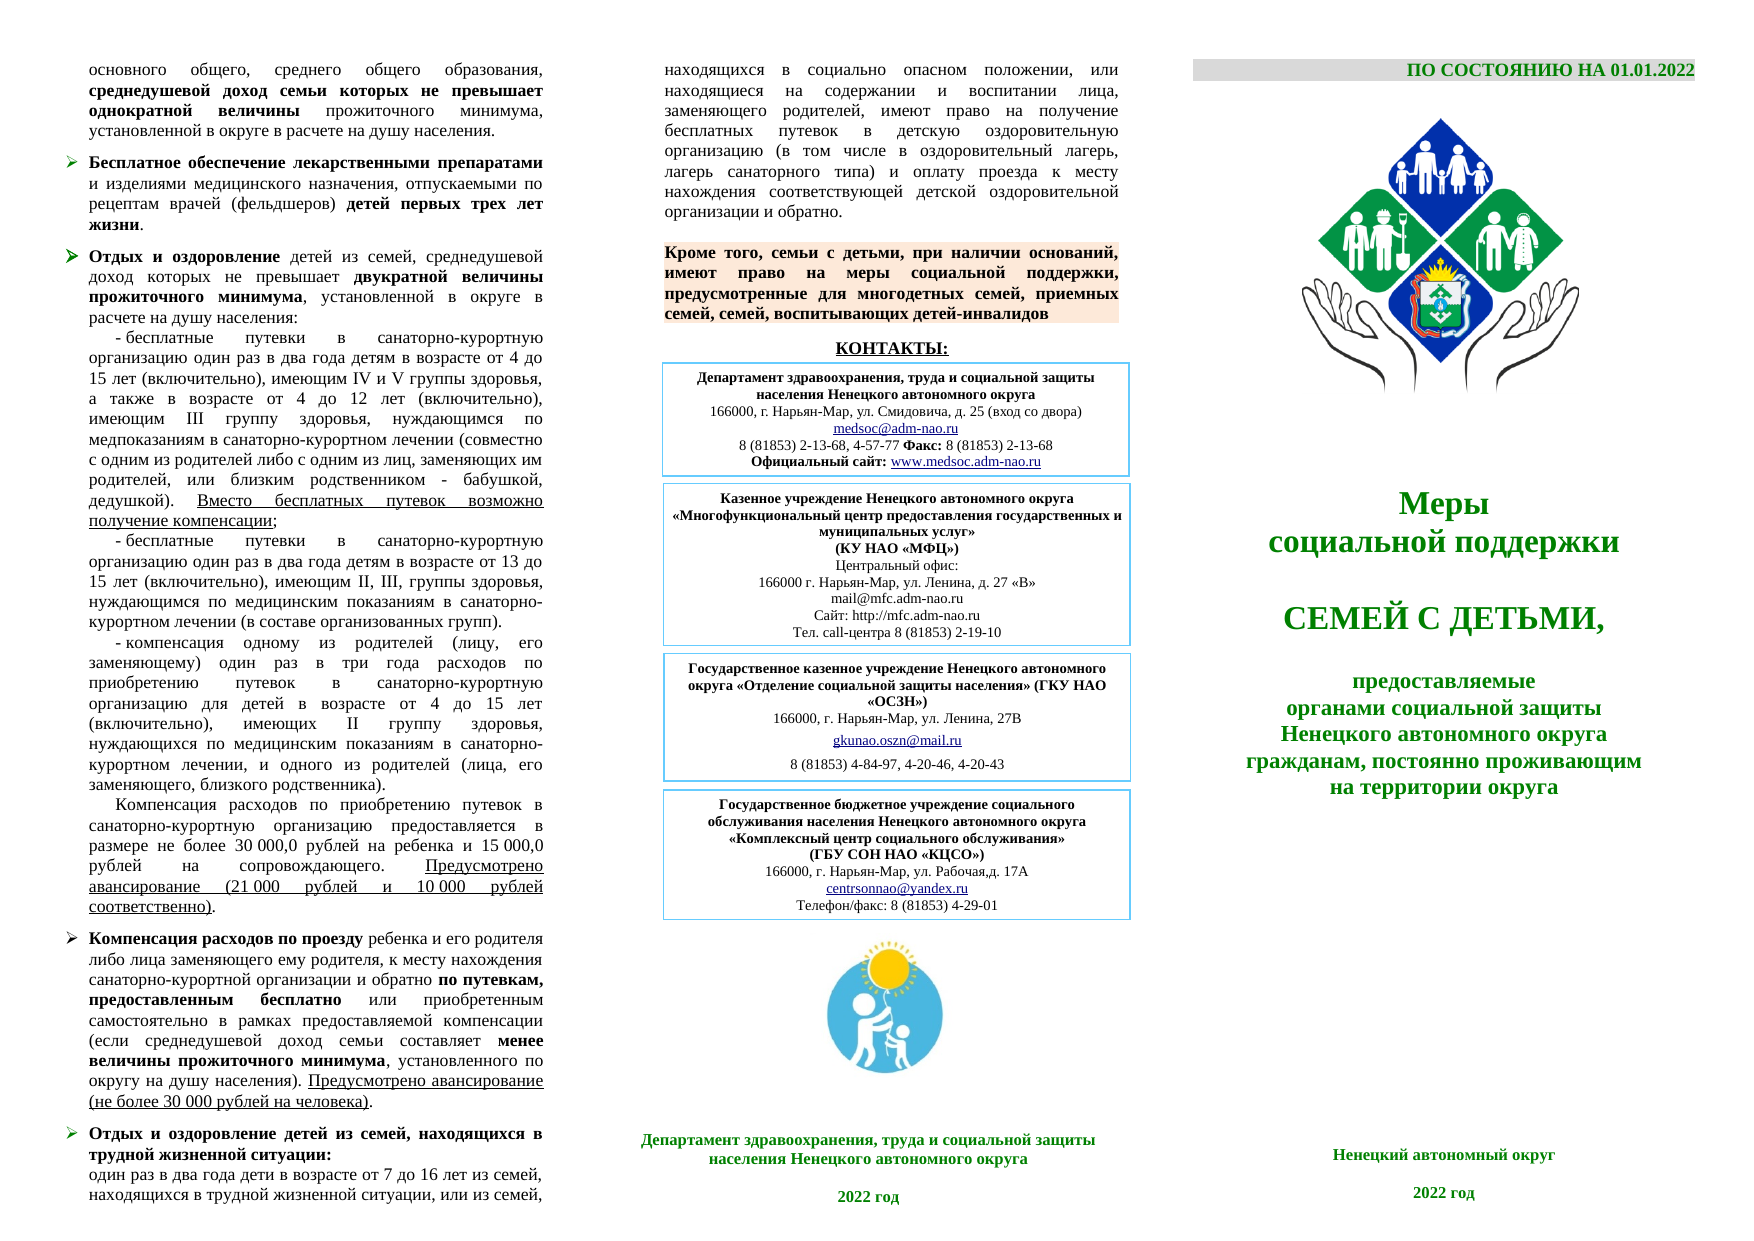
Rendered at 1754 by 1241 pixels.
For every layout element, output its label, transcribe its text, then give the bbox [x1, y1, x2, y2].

text на территории округа [1193, 773, 1695, 799]
text населения Ненецкого автономного округа [617, 1149, 1119, 1168]
list Кроме того, семьи с детьми, при наличии оснований, имеют право на меры социальной поддержки, предусмотренные для многодетных семей, приемных семей, семей, воспитывающих детей-инвалидов [664, 242, 1119, 323]
text Ненецкого автономного округа [1193, 720, 1695, 747]
list - бесплатные путевки в санаторно-курортную организацию один раз в два года детям в возрасте от 13 до 15 лет (включительно), имеющим II, III, группы здоровья, нуждающимся по медицинским показаниям в санаторно-курортном лечении (в составе организованных групп). [89, 530, 543, 632]
list КОНТАКТЫ: [664, 337, 1119, 358]
list Компенсация расходов по проезду ребенка и его родителя либо лица заменяющего ему родителя, к месту нахождения санаторно-курортной организации и обратно по путевкам, предоставленным бесплатно или приобретенным самостоятельно в рамках предоставляемой компенсации (если среднедушевой доход семьи составляет менее величины прожиточного минимума, установленного по округу на душу населения). Предусмотрено авансирование (не более 30 000 рублей на человека). [65, 928, 543, 1111]
text органами социальной защиты [1193, 694, 1695, 720]
text Ненецкий автономный округ [1193, 1144, 1695, 1163]
list Отдых и оздоровление детей из семей, среднедушевой доход которых не превышает двукратной величины прожиточного минимума, установленной в округе в расчете на душу населения: [65, 246, 543, 327]
text Меры [1193, 483, 1695, 521]
picture [810, 933, 957, 1082]
text 2022 год [617, 1187, 1119, 1206]
list Компенсация расходов по приобретению путевок в санаторно-курортную организацию предоставляется в размере не более 30 000,0 рублей на ребенка и 15 000,0 рублей на сопровождающего. Предусмотрено авансирование (21 000 рублей и 10 000 рублей соответственно). [89, 794, 543, 893]
text гражданам, постоянно проживающим [1193, 747, 1695, 773]
text Департамент здравоохранения, труда и социальной защиты [617, 1130, 1119, 1149]
list Отдых и оздоровление детей из семей, находящихся в трудной жизненной ситуации: [65, 1123, 543, 1164]
text СЕМЕЙ С ДЕТЬМИ, [1193, 598, 1695, 636]
text предоставляемые [1193, 668, 1695, 694]
list Бесплатное обеспечение лекарственными препаратами и изделиями медицинского назначения, отпускаемыми по рецептам врачей (фельдшеров) детей первых трех лет жизни. [65, 152, 543, 234]
text социальной поддержки [1193, 521, 1695, 560]
list - бесплатные путевки в санаторно-курортную организацию один раз в два года детям в возрасте от 4 до 15 лет (включительно), имеющим IV и V группы здоровья, а также в возрасте от 4 до 12 лет (включительно), имеющим III группу здоровья, нуждающимся по медпоказаниям в санаторно-курортном лечении (совместно с одним из родителей либо с одним из лиц, заменяющих им родителей, или близким родственником - бабушкой, дедушкой). Вместо бесплатных путевок возможно получение компенсации; [89, 327, 543, 530]
picture [1302, 118, 1579, 394]
list один раз в два года дети в возрасте от 7 до 16 лет из семей, находящихся в трудной жизненной ситуации, или из семей, находящихся в социально опасном положении, или находящиеся на содержании и воспитании лица, заменяющего родителей, имеют право на получение бесплатных путевок в детскую оздоровительную организацию (в том числе в оздоровительный лагерь, лагерь санаторного типа) и оплату проезда к месту нахождения соответствующей детской оздоровительной организации и обратно. [664, 59, 1119, 222]
text ПО СОСТОЯНИЮ НА 01.01.2022 [1193, 59, 1695, 81]
text 2022 год [1193, 1183, 1695, 1202]
list - компенсация одному из родителей (лицу, его заменяющему) один раз в три года расходов по приобретению путевок в санаторно-курортную организацию для детей в возрасте от 4 до 15 лет (включительно), имеющих II группу здоровья, нуждающихся по медицинским показаниям в санаторно-курортном лечении, и одного из родителей (лица, его заменяющего, близкого родственника). [89, 632, 543, 794]
